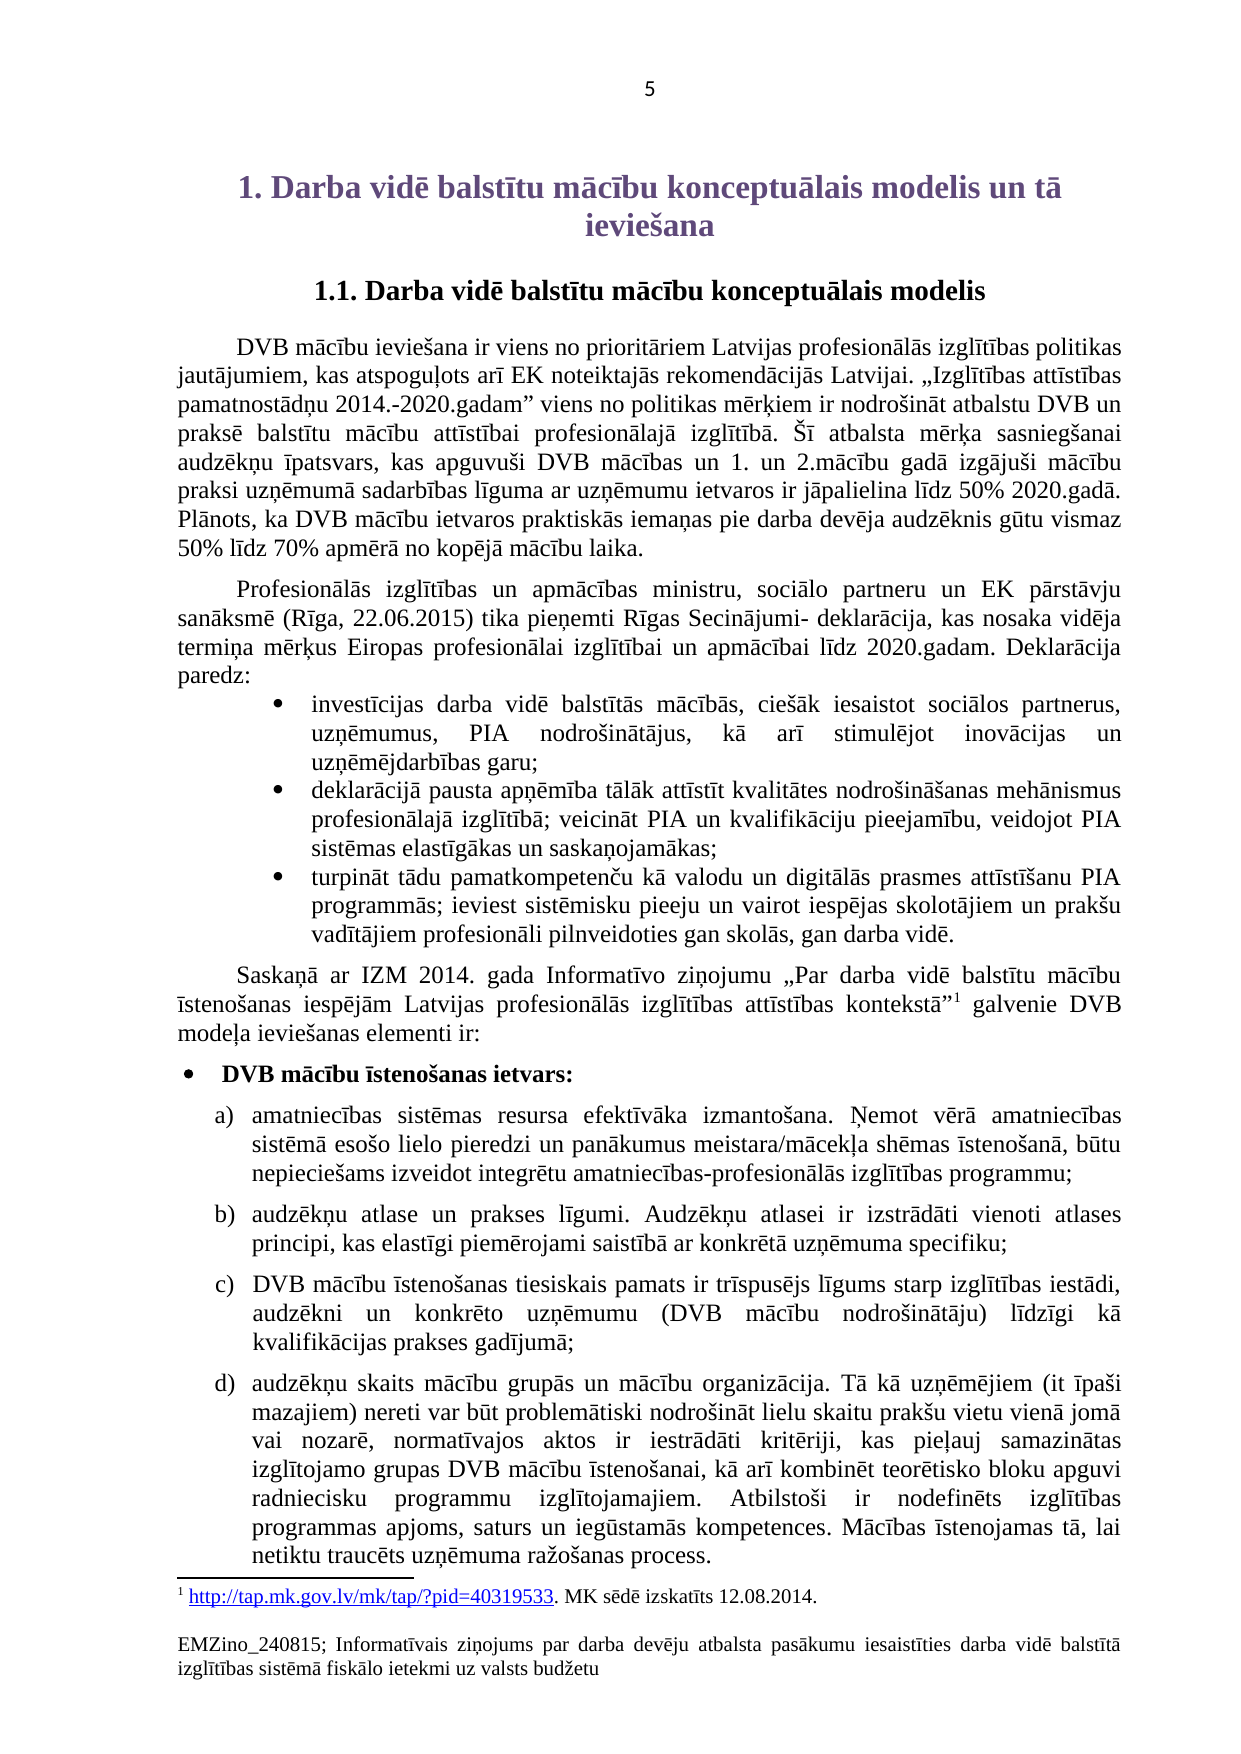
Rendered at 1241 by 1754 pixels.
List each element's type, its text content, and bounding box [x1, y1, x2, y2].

subtitle 1.1. Darba vidē balstītu mācību konceptuālais modelis [177, 273, 1122, 307]
list DVB mācību īstenošanas tiesiskais pamats ir trīspusējs līgums starp izglītības iestādi, audzēkni un konkrēto uzņēmumu (DVB mācību nodrošinātāju) līdzīgi kā kvalifikācijas prakses gadījumā; [215, 1269, 1122, 1356]
list turpināt tādu pamatkompetenču kā valodu un digitālās prasmes attīstīšanu PIA programmās; ieviest sistēmisku pieeju un vairot iespējas skolotājiem un prakšu vadītājiem profesionāli pilnveidoties gan skolās, gan darba vidē. [274, 862, 1122, 948]
list audzēkņu skaits mācību grupās un mācību organizācija. Tā kā uzņēmējiem (it īpaši mazajiem) nereti var būt problemātiski nodrošināt lielu skaitu prakšu vietu vienā jomā vai nozarē, normatīvajos aktos ir iestrādāti kritēriji, kas pieļauj samazinātas izglītojamo grupas DVB mācību īstenošanai, kā arī kombinēt teorētisko bloku apguvi radniecisku programmu izglītojamajiem. Atbilstoši ir nodefinēts izglītības programmas apjoms, saturs un iegūstamās kompetences. Mācības īstenojamas tā, lai netiktu traucēts uzņēmuma ražošanas process. [214, 1368, 1122, 1569]
text DVB mācību ieviešana ir viens no prioritāriem Latvijas profesionālās izglītības politikas jautājumiem, kas atspoguļots arī EK noteiktajās rekomendācijās Latvijai. „Izglītības attīstības pamatnostādņu 2014.-2020.gadam” viens no politikas mērķiem ir nodrošināt atbalstu DVB un praksē balstītu mācību attīstībai profesionālajā izglītībā. Šī atbalsta mērķa sasniegšanai audzēkņu īpatsvars, kas apguvuši DVB mācības un 1. un 2.mācību gadā izgājuši mācību praksi uzņēmumā sadarbības līguma ar uzņēmumu ietvaros ir jāpalielina līdz 50% 2020.gadā. Plānots, ka DVB mācību ietvaros praktiskās iemaņas pie darba devēja audzēknis gūtu vismaz 50% līdz 70% apmērā no kopējā mācību laika. [177, 332, 1122, 562]
list audzēkņu atlase un prakses līgumi. Audzēkņu atlasei ir izstrādāti vienoti atlases principi, kas elastīgi piemērojami saistībā ar konkrētā uzņēmuma specifiku; [214, 1199, 1122, 1257]
text Profesionālās izglītības un apmācības ministru, sociālo partneru un EK pārstāvju sanāksmē (Rīga, 22.06.2015) tika pieņemti Rīgas Secinājumi- deklarācija, kas nosaka vidēja termiņa mērķus Eiropas profesionālai izglītībai un apmācībai līdz 2020.gadam. Deklarācija paredz: [177, 574, 1122, 689]
text Saskaņā ar IZM 2014. gada Informatīvo ziņojumu „Par darba vidē balstītu mācību īstenošanas iespējām Latvijas profesionālās izglītības attīstības kontekstā” galvenie DVB modeļa ieviešanas elementi ir: [177, 961, 1122, 1047]
list amatniecības sistēmas resursa efektīvāka izmantošana. Ņemot vērā amatniecības sistēmā esošo lielo pieredzi un panākumus meistara/mācekļa shēmas īstenošanā, būtu nepieciešams izveidot integrētu amatniecības-profesionālās izglītības programmu; [214, 1101, 1122, 1187]
subtitle 1. Darba vidē balstītu mācību konceptuālais modelis un tā ieviešana [177, 167, 1122, 244]
list DVB mācību īstenošanas ietvars: [184, 1059, 1122, 1088]
list investīcijas darba vidē balstītās mācībās, ciešāk iesaistot sociālos partnerus, uzņēmumus, PIA nodrošinātājus, kā arī stimulējot inovācijas un uzņēmējdarbības garu; [274, 689, 1122, 776]
list deklarācijā pausta apņēmība tālāk attīstīt kvalitātes nodrošināšanas mehānismus profesionālajā izglītībā; veicināt PIA un kvalifikāciju pieejamību, veidojot PIA sistēmas elastīgākas un saskaņojamākas; [274, 776, 1122, 862]
